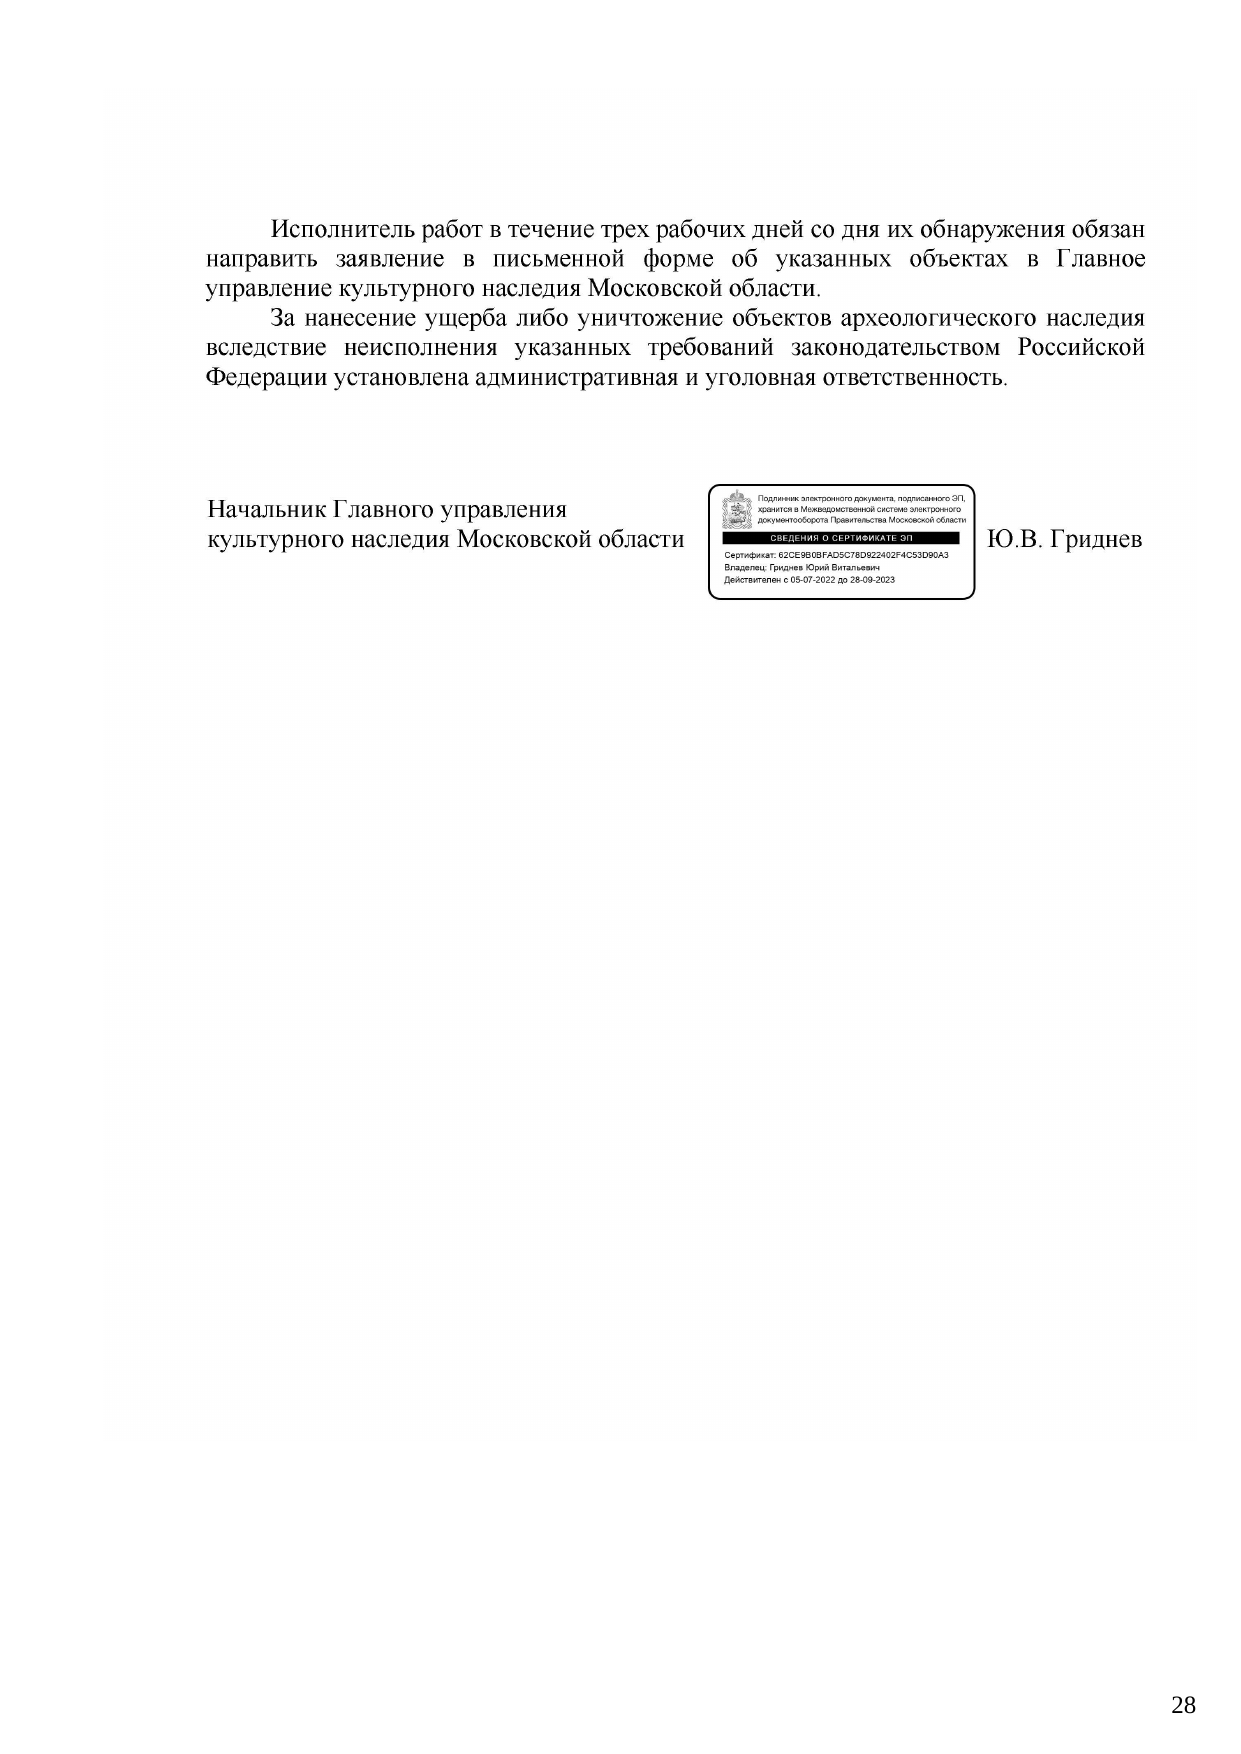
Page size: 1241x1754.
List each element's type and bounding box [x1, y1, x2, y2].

picture [103, 88, 1197, 1441]
